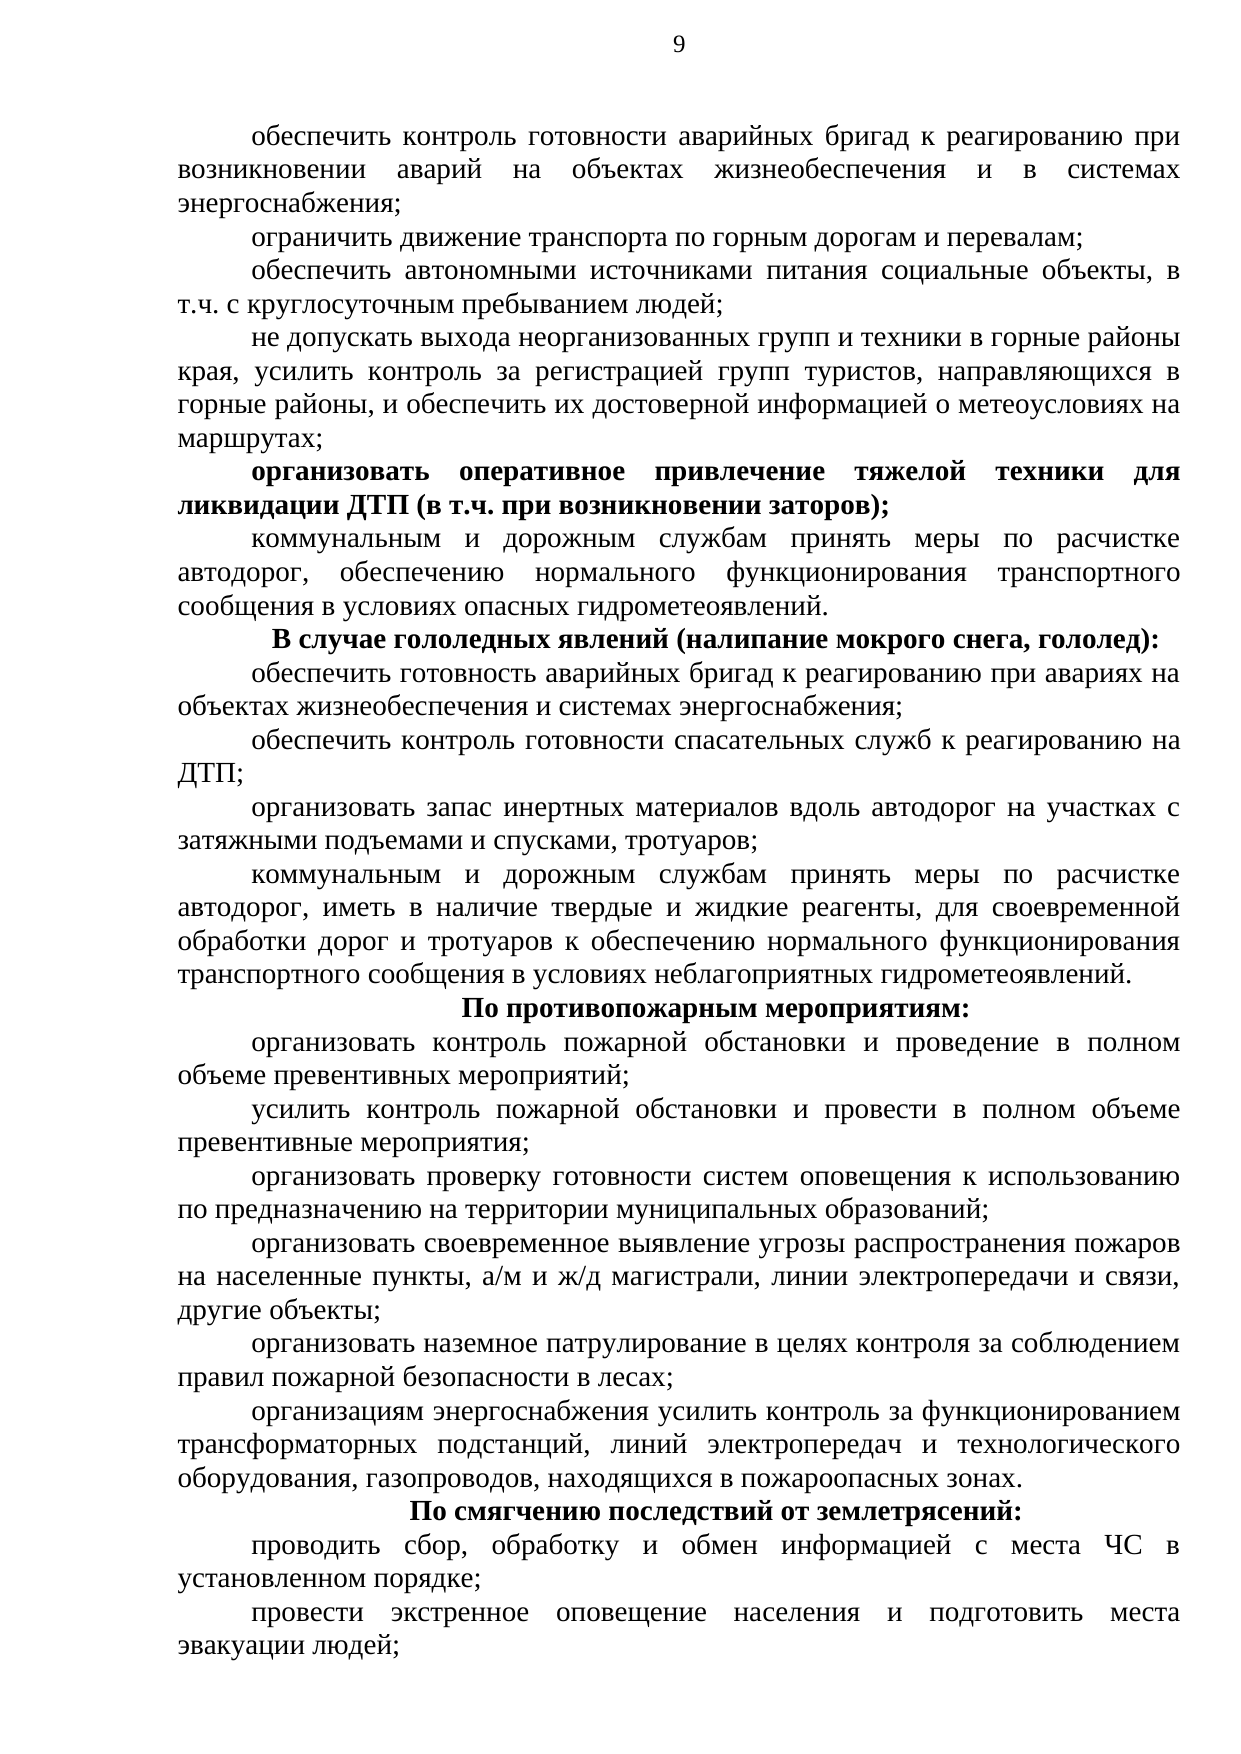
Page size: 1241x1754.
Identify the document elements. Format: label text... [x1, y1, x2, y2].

text проводить сбор, обработку и обмен информацией с места ЧС в установленном порядке; [177, 1527, 1181, 1594]
text коммунальным и дорожным службам принять меры по расчистке автодорог, обеспечению нормального функционирования транспортного сообщения в условиях опасных гидрометеоявлений. [177, 521, 1181, 621]
text провести экстренное оповещение населения и подготовить места эвакуации людей; [177, 1594, 1181, 1661]
text ограничить движение транспорта по горным дорогам и перевалам; [177, 219, 1181, 252]
text обеспечить автономными источниками питания социальные объекты, в т.ч. с круглосуточным пребыванием людей; [177, 252, 1181, 319]
text организовать проверку готовности систем оповещения к использованию по предназначению на территории муниципальных образований; [177, 1158, 1181, 1225]
text организовать своевременное выявление угрозы распространения пожаров на населенные пункты, а/м и ж/д магистрали, линии электропередачи и связи, другие объекты; [177, 1225, 1181, 1326]
text обеспечить готовность аварийных бригад к реагированию при авариях на объектах жизнеобеспечения и системах энергоснабжения; [177, 655, 1181, 722]
text По противопожарным мероприятиям: [177, 990, 1181, 1024]
text обеспечить контроль готовности спасательных служб к реагированию на ДТП; [177, 722, 1181, 789]
text В случае гололедных явлений (налипание мокрого снега, гололед): [177, 621, 1181, 655]
text коммунальным и дорожным службам принять меры по расчистке автодорог, иметь в наличие твердые и жидкие реагенты, для своевременной обработки дорог и тротуаров к обеспечению нормального функционирования транспортного сообщения в условиях неблагоприятных гидрометеоявлений. [177, 856, 1181, 990]
text организовать контроль пожарной обстановки и проведение в полном объеме превентивных мероприятий; [177, 1024, 1181, 1091]
text организовать наземное патрулирование в целях контроля за соблюдением правил пожарной безопасности в лесах; [177, 1326, 1181, 1393]
text обеспечить контроль готовности аварийных бригад к реагированию при возникновении аварий на объектах жизнеобеспечения и в системах энергоснабжения; [177, 118, 1181, 219]
text не допускать выхода неорганизованных групп и техники в горные районы края, усилить контроль за регистрацией групп туристов, направляющихся в горные районы, и обеспечить их достоверной информацией о метеоусловиях на маршрутах; [177, 319, 1181, 453]
text организовать оперативное привлечение тяжелой техники для ликвидации ДТП (в т.ч. при возникновении заторов); [177, 453, 1181, 521]
text усилить контроль пожарной обстановки и провести в полном объеме превентивные мероприятия; [177, 1091, 1181, 1158]
text По смягчению последствий от землетрясений: [177, 1493, 1181, 1527]
text организациям энергоснабжения усилить контроль за функционированием трансформаторных подстанций, линий электропередач и технологического оборудования, газопроводов, находящихся в пожароопасных зонах. [177, 1393, 1181, 1493]
text организовать запас инертных материалов вдоль автодорог на участках с затяжными подъемами и спусками, тротуаров; [177, 789, 1181, 856]
